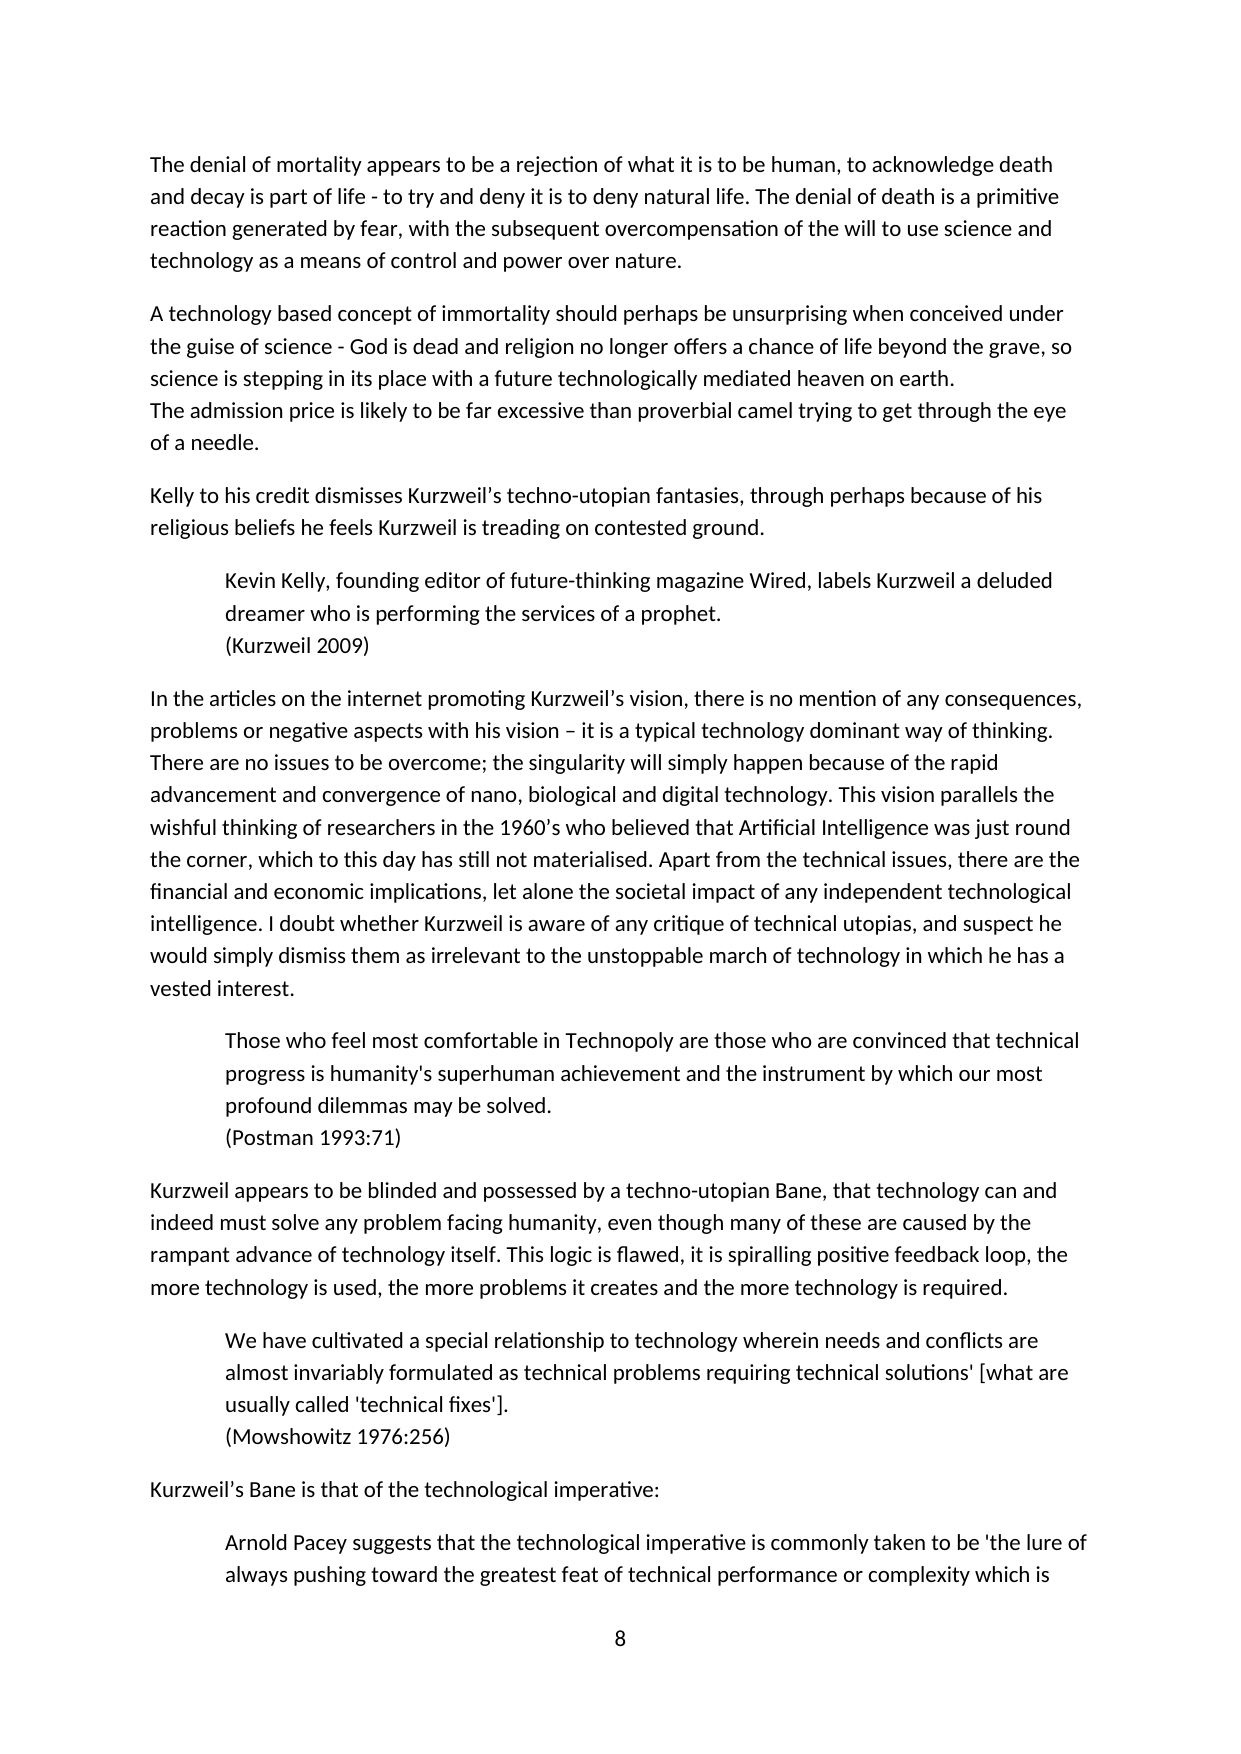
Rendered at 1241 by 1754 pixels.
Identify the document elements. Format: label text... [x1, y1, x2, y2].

text Kurzweil’s Bane is that of the technological imperative: [150, 1475, 1090, 1503]
text In the articles on the internet promoting Kurzweil’s vision, there is no mention of any consequences, problems or negative aspects with his vision – it is a typical technology dominant way of thinking. There are no issues to be overcome; the singularity will simply happen because of the rapid advancement and convergence of nano, biological and digital technology. This vision parallels the wishful thinking of researchers in the 1960’s who believed that Artificial Intelligence was just round the corner, which to this day has still not materialised. Apart from the technical issues, there are the financial and economic implications, let alone the societal impact of any independent technological intelligence. I doubt whether Kurzweil is aware of any critique of technical utopias, and suspect he would simply dismiss them as irrelevant to the unstoppable march of technology in which he has a vested interest. [150, 684, 1090, 1002]
text We have cultivated a special relationship to technology wherein needs and conflicts are almost invariably formulated as technical problems requiring technical solutions' [what are usually called 'technical fixes']. (Mowshowitz 1976:256) [225, 1326, 1090, 1450]
text A technology based concept of immortality should perhaps be unsurprising when conceived under the guise of science - God is dead and religion no longer offers a chance of life beyond the grave, so science is stepping in its place with a future technologically mediated heaven on earth. The admission price is likely to be far excessive than proverbial camel trying to get through the eye of a needle. [150, 299, 1090, 456]
text Kevin Kelly, founding editor of future-thinking magazine Wired, labels Kurzweil a deluded dreamer who is performing the services of a prophet. (Kurzweil 2009) [225, 567, 1090, 659]
text Kelly to his credit dismisses Kurzweil’s techno-utopian fantasies, through perhaps because of his religious beliefs he feels Kurzweil is treading on contested ground. [150, 481, 1090, 542]
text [225, 1528, 1090, 1589]
text Those who feel most comfortable in Technopoly are those who are convinced that technical progress is humanity's superhuman achievement and the instrument by which our most profound dilemmas may be solved. (Postman 1993:71) [225, 1027, 1090, 1151]
text The denial of mortality appears to be a rejection of what it is to be human, to acknowledge death and decay is part of life - to try and deny it is to deny natural life. The denial of death is a primitive reaction generated by fear, with the subsequent overcompensation of the will to use science and technology as a means of control and power over nature. [150, 150, 1090, 274]
text Kurzweil appears to be blinded and possessed by a techno-utopian Bane, that technology can and indeed must solve any problem facing humanity, even though many of these are caused by the rampant advance of technology itself. This logic is flawed, it is spiralling positive feedback loop, the more technology is used, the more problems it creates and the more technology is required. [150, 1176, 1090, 1301]
